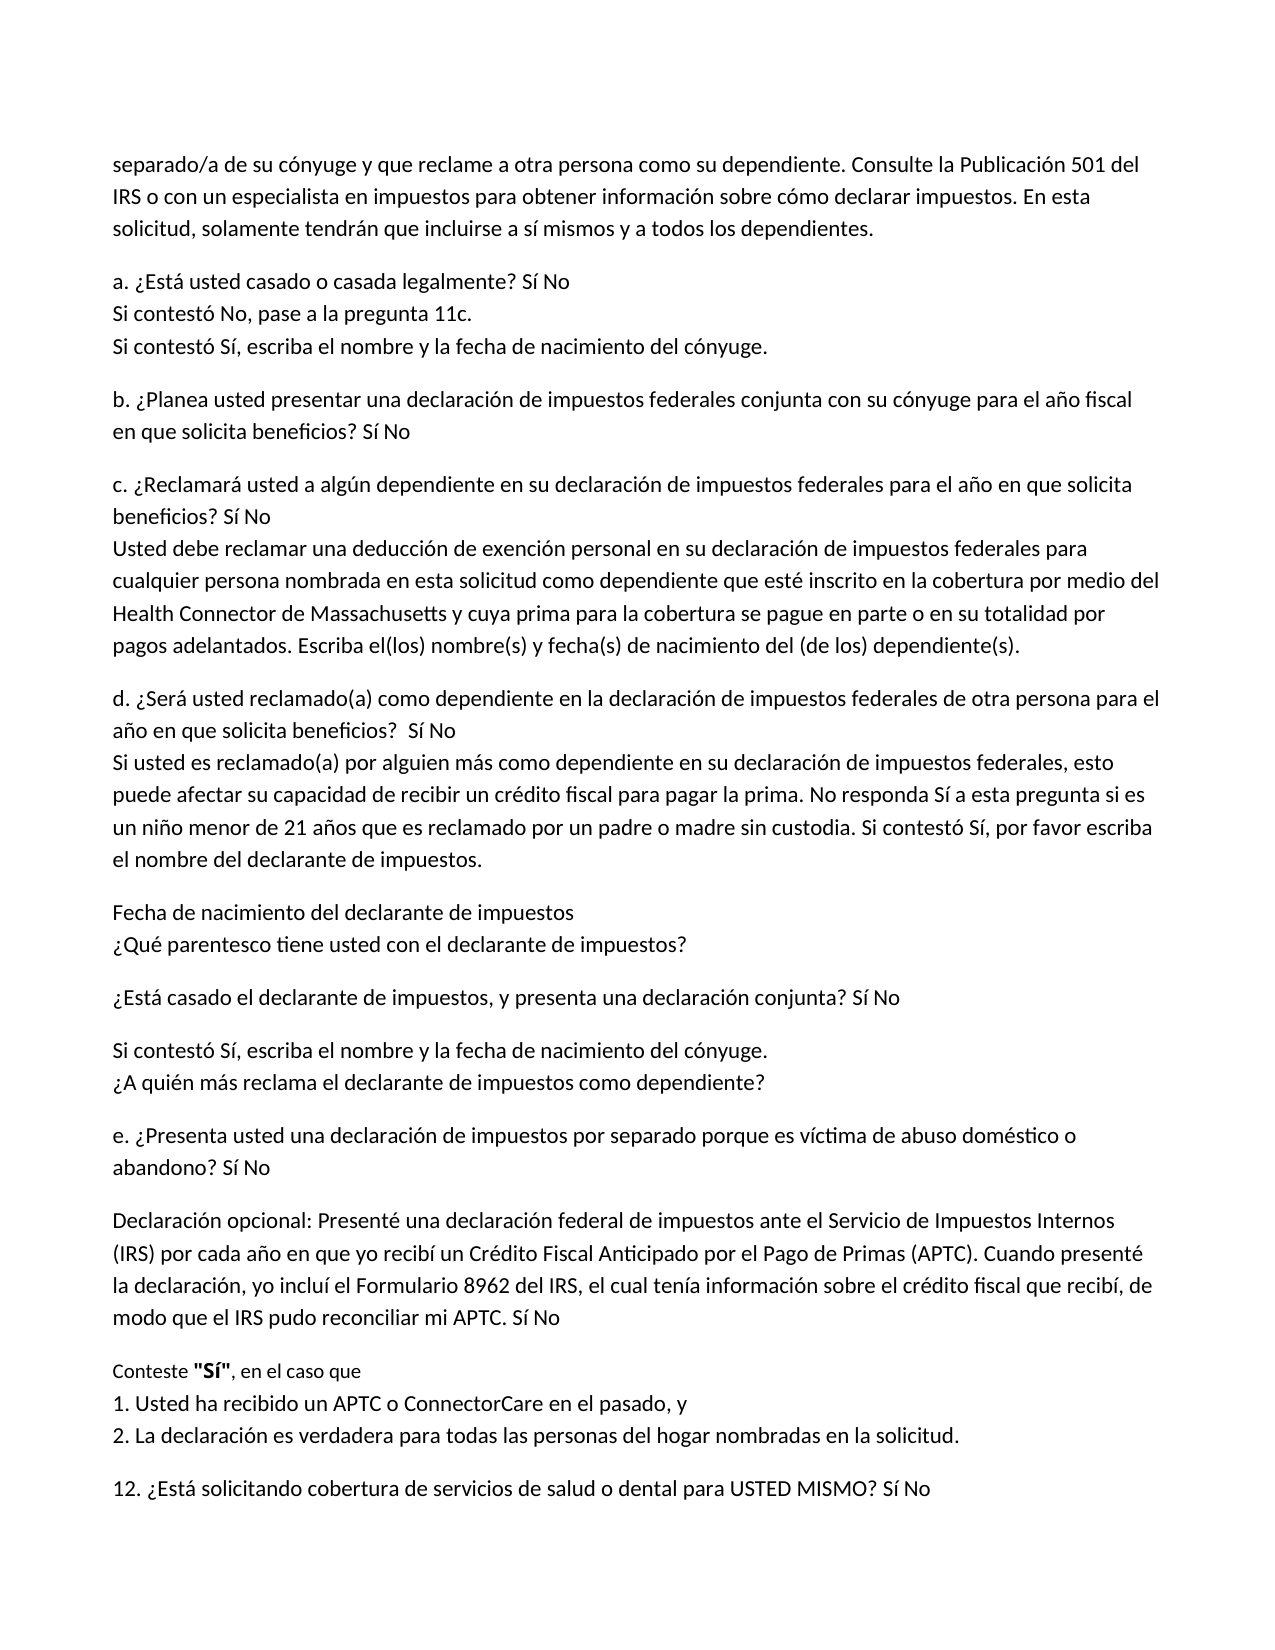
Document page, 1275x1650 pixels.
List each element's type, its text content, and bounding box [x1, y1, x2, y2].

text c. ¿Reclamará usted a algún dependiente en su declaración de impuestos federales para el año en que solicita beneficios? Sí No Usted debe reclamar una deducción de exención personal en su declaración de impuestos federales para cualquier persona nombrada en esta solicitud como dependiente que esté inscrito en la cobertura por medio del Health Connector de Massachusetts y cuya prima para la cobertura se pague en parte o en su totalidad por pagos adelantados. Escriba el(los) nombre(s) y fecha(s) de nacimiento del (de los) dependiente(s). [112, 470, 1162, 659]
text Si contestó Sí, escriba el nombre y la fecha de nacimiento del cónyuge. ¿A quién más reclama el declarante de impuestos como dependiente? [112, 1036, 1162, 1096]
text e. ¿Presenta usted una declaración de impuestos por separado porque es víctima de abuso doméstico o abandono? Sí No [112, 1121, 1162, 1182]
text d. ¿Será usted reclamado(a) como dependiente en la declaración de impuestos federales de otra persona para el año en que solicita beneficios? Sí No Si usted es reclamado(a) por alguien más como dependiente en su declaración de impuestos federales, esto puede afectar su capacidad de recibir un crédito fiscal para pagar la prima. No responda Sí a esta pregunta si es un niño menor de 21 años que es reclamado por un padre o madre sin custodia. Si contestó Sí, por favor escriba el nombre del declarante de impuestos. [112, 684, 1162, 873]
text 12. ¿Está solicitando cobertura de servicios de salud o dental para USTED MISMO? Sí No [112, 1474, 1162, 1502]
text Fecha de nacimiento del declarante de impuestos ¿Qué parentesco tiene usted con el declarante de impuestos? [112, 898, 1162, 958]
text Conteste "Sí", en el caso que 1. Usted ha recibido un APTC o ConnectorCare en el pasado, y 2. La declaración es verdadera para todas las personas del hogar nombradas en la solicitud. [112, 1356, 1162, 1449]
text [112, 150, 1162, 242]
text b. ¿Planea usted presentar una declaración de impuestos federales conjunta con su cónyuge para el año fiscal en que solicita beneficios? Sí No [112, 385, 1162, 445]
text ¿Está casado el declarante de impuestos, y presenta una declaración conjunta? Sí No [112, 983, 1162, 1011]
text Declaración opcional: Presenté una declaración federal de impuestos ante el Servicio de Impuestos Internos (IRS) por cada año en que yo recibí un Crédito Fiscal Anticipado por el Pago de Primas (APTC). Cuando presenté la declaración, yo incluí el Formulario 8962 del IRS, el cual tenía información sobre el crédito fiscal que recibí, de modo que el IRS pudo reconciliar mi APTC. Sí No [112, 1207, 1162, 1331]
text a. ¿Está usted casado o casada legalmente? Sí No Si contestó No, pase a la pregunta 11c. Si contestó Sí, escriba el nombre y la fecha de nacimiento del cónyuge. [112, 267, 1162, 360]
